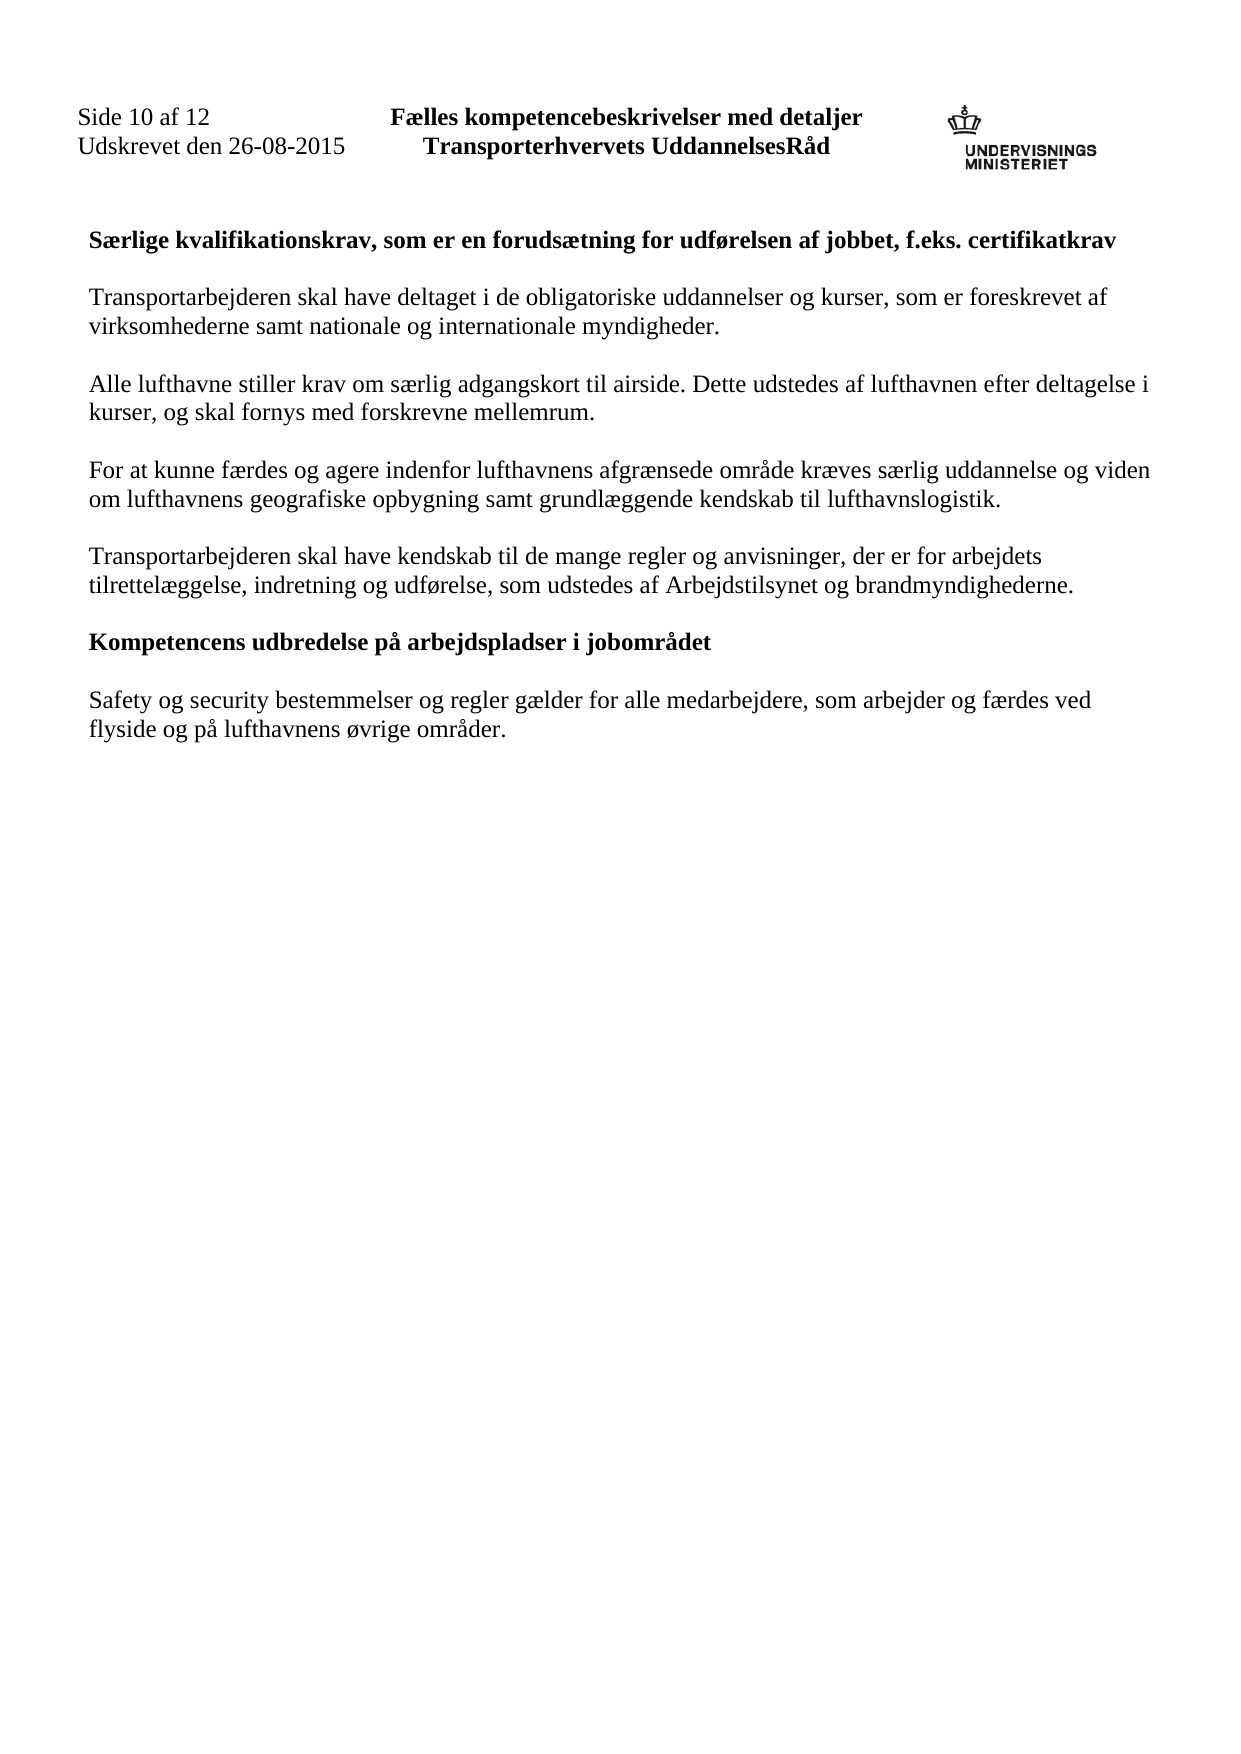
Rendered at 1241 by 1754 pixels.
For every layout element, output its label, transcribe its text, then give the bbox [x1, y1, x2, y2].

text Kompetencens udbredelse på arbejdspladser i jobområdet [88, 627, 1152, 656]
text Alle lufthavne stiller krav om særlig adgangskort til airside. Dette udstedes af lufthavnen efter deltagelse i kurser, og skal fornys med forskrevne mellemrum. [88, 369, 1152, 426]
text Safety og security bestemmelser og regler gælder for alle medarbejdere, som arbejder og færdes ved flyside og på lufthavnens øvrige områder. [88, 685, 1152, 742]
text For at kunne færdes og agere indenfor lufthavnens afgrænsede område kræves særlig uddannelse og viden om lufthavnens geografiske opbygning samt grundlæggende kendskab til lufthavnslogistik. [88, 455, 1152, 512]
text Transportarbejderen skal have kendskab til de mange regler og anvisninger, der er for arbejdets tilrettelæggelse, indretning og udførelse, som udstedes af Arbejdstilsynet og brandmyndighederne. [88, 541, 1152, 599]
text Særlige kvalifikationskrav, som er en forudsætning for udførelsen af jobbet, f.eks. certifikatkrav [88, 225, 1152, 254]
text Transportarbejderen skal have deltaget i de obligatoriske uddannelser og kurser, som er foreskrevet af virksomhederne samt nationale og internationale myndigheder. [88, 282, 1152, 340]
picture [928, 102, 1117, 197]
